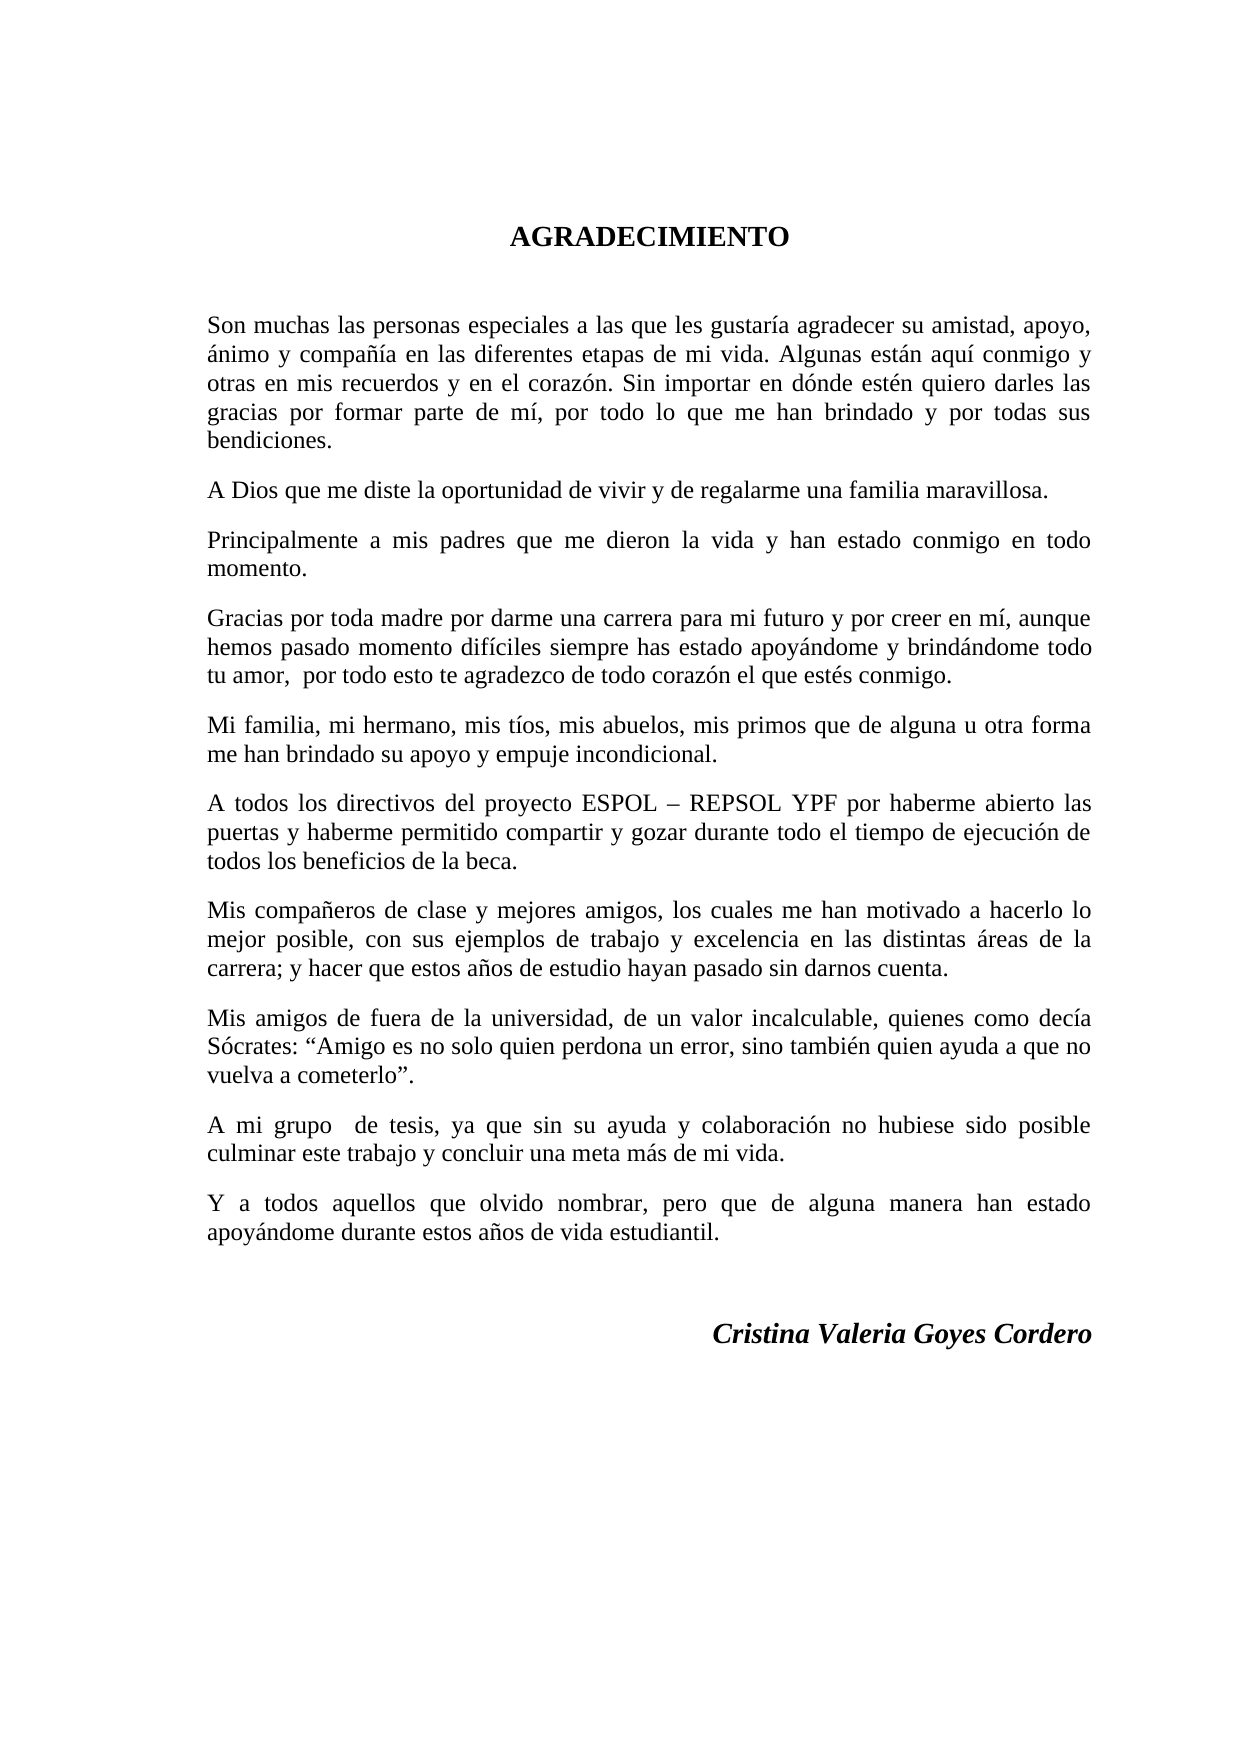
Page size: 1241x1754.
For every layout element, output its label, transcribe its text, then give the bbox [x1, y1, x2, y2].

text Mis compañeros de clase y mejores amigos, los cuales me han motivado a hacerlo lo mejor posible, con sus ejemplos de trabajo y excelencia en las distintas áreas de la carrera; y hacer que estos años de estudio hayan pasado sin darnos cuenta. [207, 896, 1092, 982]
text A todos los directivos del proyecto ESPOL – REPSOL YPF por haberme abierto las puertas y haberme permitido compartir y gozar durante todo el tiempo de ejecución de todos los beneficios de la beca. [207, 788, 1092, 875]
text A Dios que me diste la oportunidad de vivir y de regalarme una familia maravillosa. [207, 475, 1092, 504]
text Principalmente a mis padres que me dieron la vida y han estado conmigo en todo momento. [207, 525, 1092, 582]
text Y a todos aquellos que olvido nombrar, pero que de alguna manera han estado apoyándome durante estos años de vida estudiantil. [207, 1188, 1092, 1246]
subtitle Cristina Valeria Goyes Cordero [207, 1316, 1092, 1349]
text Son muchas las personas especiales a las que les gustaría agradecer su amistad, apoyo, ánimo y compañía en las diferentes etapas de mi vida. Algunas están aquí conmigo y otras en mis recuerdos y en el corazón. Sin importar en dónde estén quiero darles las gracias por formar parte de mí, por todo lo que me han brindado y por todas sus bendiciones. [207, 311, 1092, 454]
text AGRADECIMIENTO [207, 219, 1092, 253]
text Mis amigos de fuera de la universidad, de un valor incalculable, quienes como decía Sócrates: “Amigo es no solo quien perdona un error, sino también quien ayuda a que no vuelva a cometerlo”. [207, 1003, 1092, 1089]
text A mi grupo de tesis, ya que sin su ayuda y colaboración no hubiese sido posible culminar este trabajo y concluir una meta más de mi vida. [207, 1110, 1092, 1167]
text Gracias por toda madre por darme una carrera para mi futuro y por creer en mí, aunque hemos pasado momento difíciles siempre has estado apoyándome y brindándome todo tu amor, por todo esto te agradezco de todo corazón el que estés conmigo. [207, 603, 1092, 689]
text Mi familia, mi hermano, mis tíos, mis abuelos, mis primos que de alguna u otra forma me han brindado su apoyo y empuje incondicional. [207, 710, 1092, 768]
